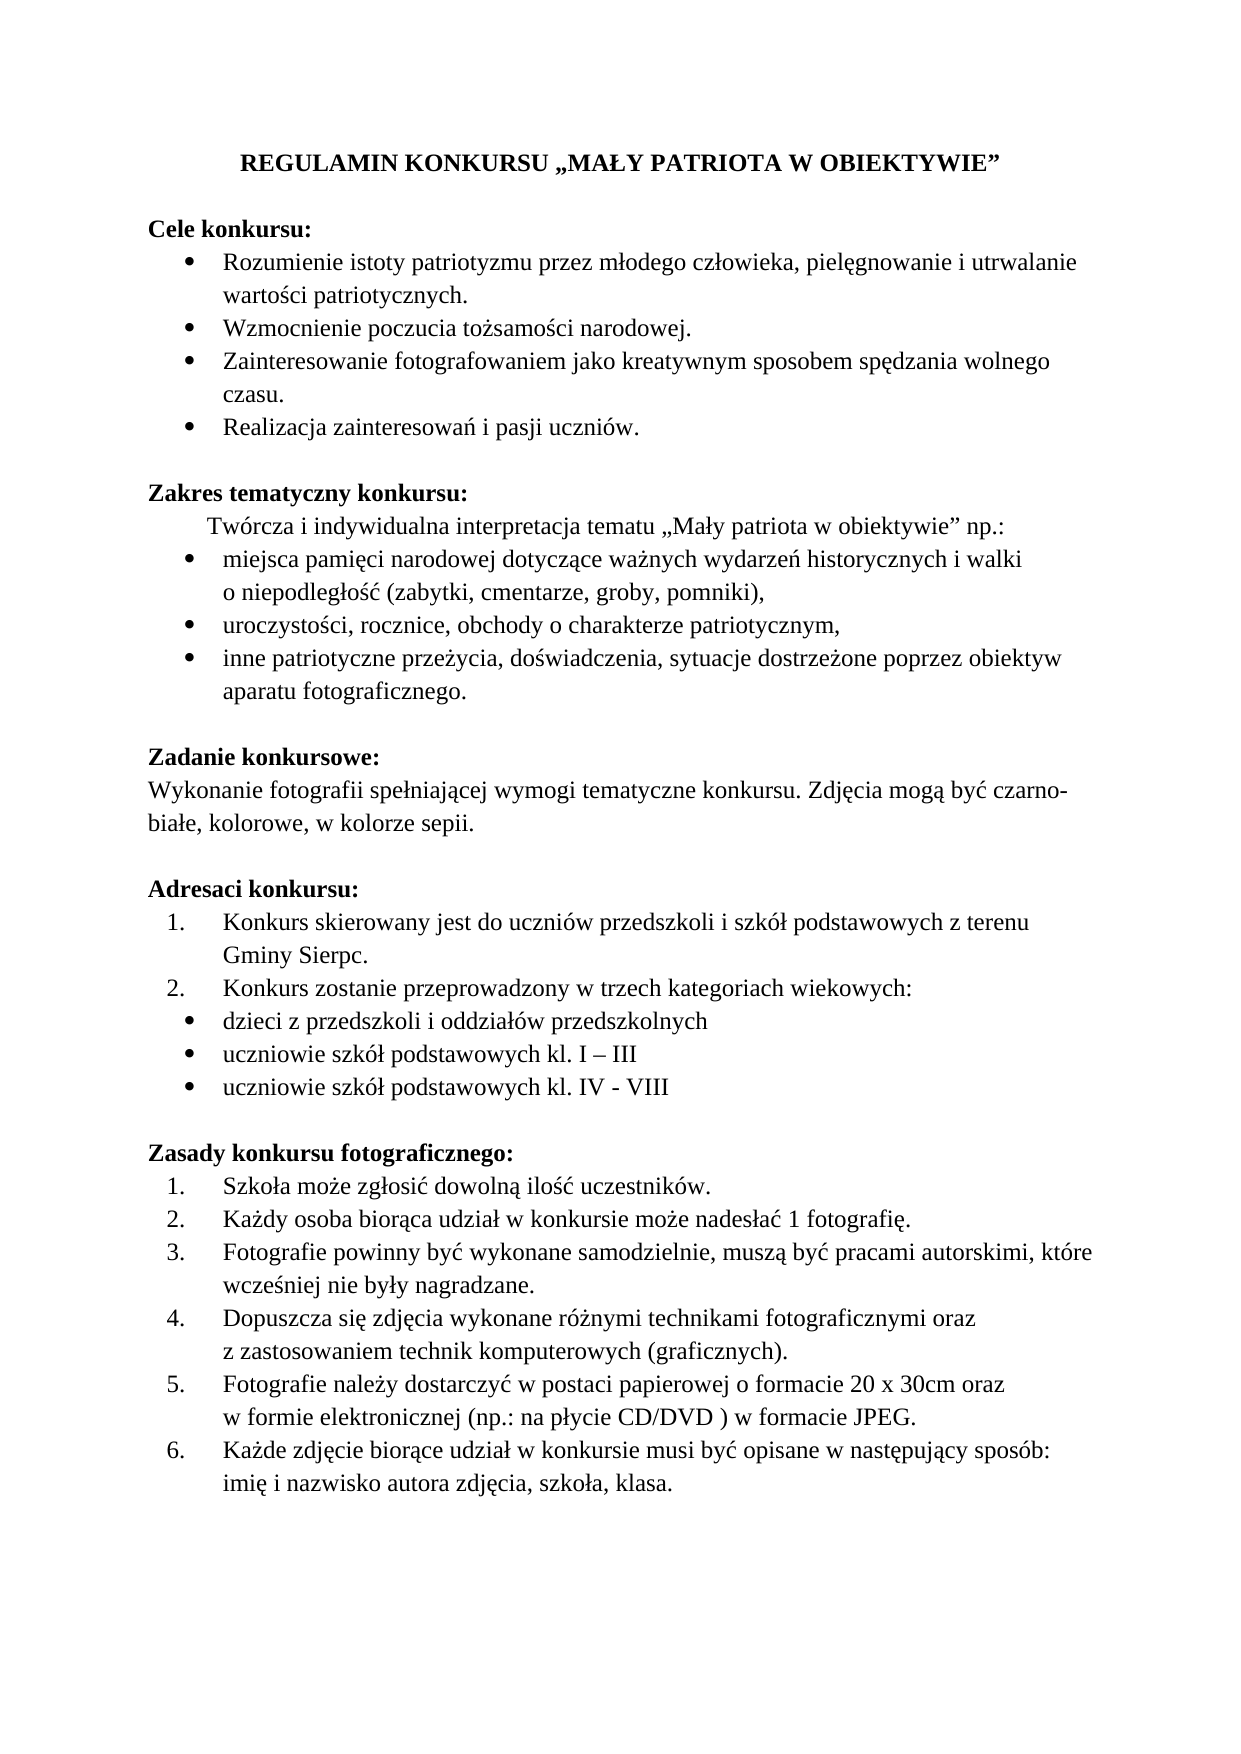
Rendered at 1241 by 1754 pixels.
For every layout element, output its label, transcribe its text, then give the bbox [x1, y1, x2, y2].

list uczniowie szkół podstawowych kl. I – III [185, 1039, 1093, 1068]
list Rozumienie istoty patriotyzmu przez młodego człowieka, pielęgnowanie i utrwalanie wartości patriotycznych. [185, 247, 1093, 308]
text Adresaci konkursu: [148, 874, 1093, 903]
list dzieci z przedszkoli i oddziałów przedszkolnych [185, 1006, 1093, 1035]
list Dopuszcza się zdjęcia wykonane różnymi technikami fotograficznymi oraz z zastosowaniem technik komputerowych (graficznych). [185, 1303, 1093, 1365]
list miejsca pamięci narodowej dotyczące ważnych wydarzeń historycznych i walki o niepodległość (zabytki, cmentarze, groby, pomniki), [185, 544, 1093, 606]
list Konkurs skierowany jest do uczniów przedszkoli i szkół podstawowych z terenu Gminy Sierpc. [185, 907, 1093, 969]
list Szkoła może zgłosić dowolną ilość uczestników. [185, 1171, 1093, 1200]
list Fotografie powinny być wykonane samodzielnie, muszą być pracami autorskimi, które wcześniej nie były nagradzane. [185, 1237, 1093, 1299]
text Zadanie konkursowe: [148, 742, 1093, 771]
list uczniowie szkół podstawowych kl. IV - VIII [185, 1072, 1093, 1101]
text Wykonanie fotografii spełniającej wymogi tematyczne konkursu. Zdjęcia mogą być czarno-białe, kolorowe, w kolorze sepii. [148, 775, 1093, 837]
text REGULAMIN KONKURSU „MAŁY PATRIOTA W OBIEKTYWIE” [148, 148, 1093, 176]
text Zasady konkursu fotograficznego: [148, 1138, 1093, 1167]
text Twórcza i indywidualna interpretacja tematu „Mały patriota w obiektywie” np.: [148, 511, 1093, 539]
list Fotografie należy dostarczyć w postaci papierowej o formacie 20 x 30cm oraz w formie elektronicznej (np.: na płycie CD/DVD ) w formacie JPEG. [185, 1369, 1093, 1431]
list Konkurs zostanie przeprowadzony w trzech kategoriach wiekowych: [185, 973, 1093, 1002]
list Zainteresowanie fotografowaniem jako kreatywnym sposobem spędzania wolnego czasu. [185, 346, 1093, 407]
list inne patriotyczne przeżycia, doświadczenia, sytuacje dostrzeżone poprzez obiektyw aparatu fotograficznego. [185, 643, 1093, 705]
text Cele konkursu: [148, 214, 1093, 242]
list Wzmocnienie poczucia tożsamości narodowej. [185, 313, 1093, 341]
list Realizacja zainteresowań i pasji uczniów. [185, 412, 1093, 441]
list uroczystości, rocznice, obchody o charakterze patriotycznym, [185, 610, 1093, 639]
list Każde zdjęcie biorące udział w konkursie musi być opisane w następujący sposób: imię i nazwisko autora zdjęcia, szkoła, klasa. [185, 1435, 1093, 1497]
list Każdy osoba biorąca udział w konkursie może nadesłać 1 fotografię. [185, 1204, 1093, 1233]
text Zakres tematyczny konkursu: [148, 478, 1093, 507]
